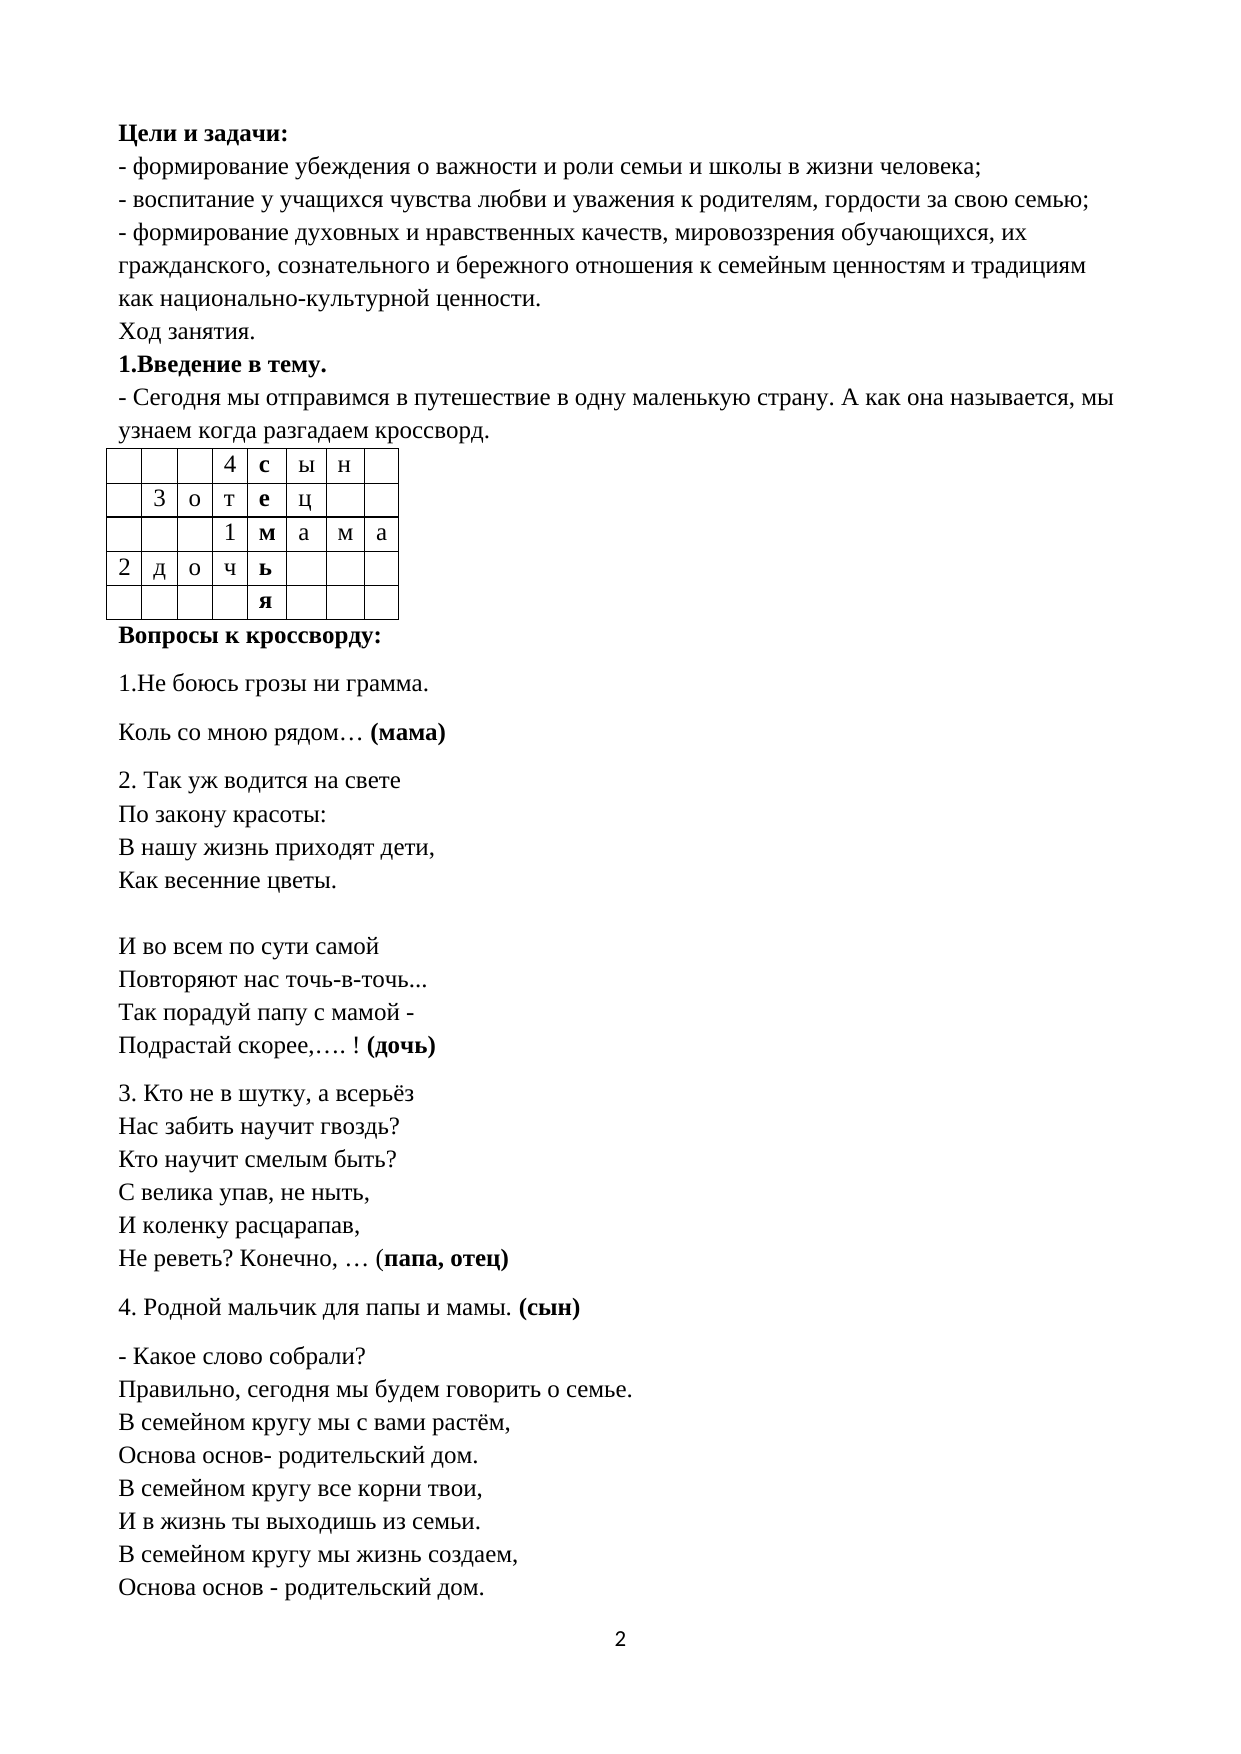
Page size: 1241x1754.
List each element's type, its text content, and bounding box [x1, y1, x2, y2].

table_cell [287, 586, 326, 619]
text Вопросы к кроссворду: [118, 620, 1122, 648]
table_header н [327, 449, 364, 482]
text И в жизнь ты выходишь из семьи. [118, 1506, 1122, 1535]
table_header [178, 449, 212, 482]
table_cell 1 [213, 518, 247, 551]
text - формирование убеждения о важности и роли семьи и школы в жизни человека; - воспитание у учащихся чувства любви и уважения к родителям, гордости за свою семью; - формирование духовных и нравственных качеств, мировоззрения обучающихся, их гражданского, сознательного и бережного отношения к семейным ценностям и традициям как национально-культурной ценности. [118, 151, 1122, 312]
table_cell т [213, 484, 247, 516]
text 1.Не боюсь грозы ни грамма. [118, 668, 1122, 697]
table_header ы [287, 449, 326, 482]
table_cell е [248, 484, 286, 516]
text Цели и задачи: [118, 118, 1122, 147]
table_cell [365, 552, 398, 584]
text 4. Родной мальчик для папы и мамы. (сын) [118, 1292, 1122, 1321]
table_cell [142, 586, 177, 619]
table_cell ь [248, 552, 286, 584]
table_cell [327, 484, 364, 516]
table_cell [327, 552, 364, 584]
table_header 4 [213, 449, 247, 482]
text 3. Кто не в шутку, а всерьёз Нас забить научит гвоздь? Кто научит смелым быть? С велика упав, не ныть, И коленку расцарапав, Не реветь? Конечно, … (папа, отец) [118, 1078, 1122, 1272]
text - Сегодня мы отправимся в путешествие в одну маленькую страну. А как она называется, мы узнаем когда разгадаем кроссворд. [118, 382, 1122, 444]
table_cell [107, 586, 141, 619]
text 1.Введение в тему. [118, 349, 1122, 378]
table_header [142, 449, 177, 482]
table_cell о [178, 552, 212, 584]
table_cell [213, 586, 247, 619]
table_cell я [248, 586, 286, 619]
table_cell о [178, 484, 212, 516]
table_cell [107, 518, 141, 551]
text Основа основ- родительский дом. [118, 1440, 1122, 1469]
text - Какое слово собрали? [118, 1341, 1122, 1369]
table_cell [107, 484, 141, 516]
table_cell [178, 518, 212, 551]
table_header с [248, 449, 286, 482]
table_cell [365, 586, 398, 619]
table_cell [142, 518, 177, 551]
table_cell 3 [142, 484, 177, 516]
table_cell ч [213, 552, 247, 584]
text В семейном кругу все корни твои, [118, 1473, 1122, 1502]
table_cell м [248, 518, 286, 551]
table_cell [327, 586, 364, 619]
table_cell д [142, 552, 177, 584]
table_cell ц [287, 484, 326, 516]
text Ход занятия. [118, 316, 1122, 345]
table_header [107, 449, 141, 482]
table_cell [287, 552, 326, 584]
text В семейном кругу мы с вами растём, [118, 1407, 1122, 1436]
table_cell а [287, 518, 326, 551]
table_cell [178, 586, 212, 619]
table_cell 2 [107, 552, 141, 584]
table_header [365, 449, 398, 482]
text 2. Так уж водится на свете По закону красоты: В нашу жизнь приходят дети, Как весенние цветы. И во всем по сути самой Повторяют нас точь-в-точь... Так порадуй папу с мамой - Подрастай скорее,…. ! (дочь) [118, 766, 1122, 1058]
text Основа основ - родительский дом. [118, 1572, 1122, 1601]
table_cell [365, 484, 398, 516]
text Правильно, сегодня мы будем говорить о семье. [118, 1374, 1122, 1403]
table_cell а [365, 518, 398, 551]
table_cell м [327, 518, 364, 551]
text В семейном кругу мы жизнь создаем, [118, 1539, 1122, 1568]
text Коль со мною рядом… (мама) [118, 717, 1122, 746]
